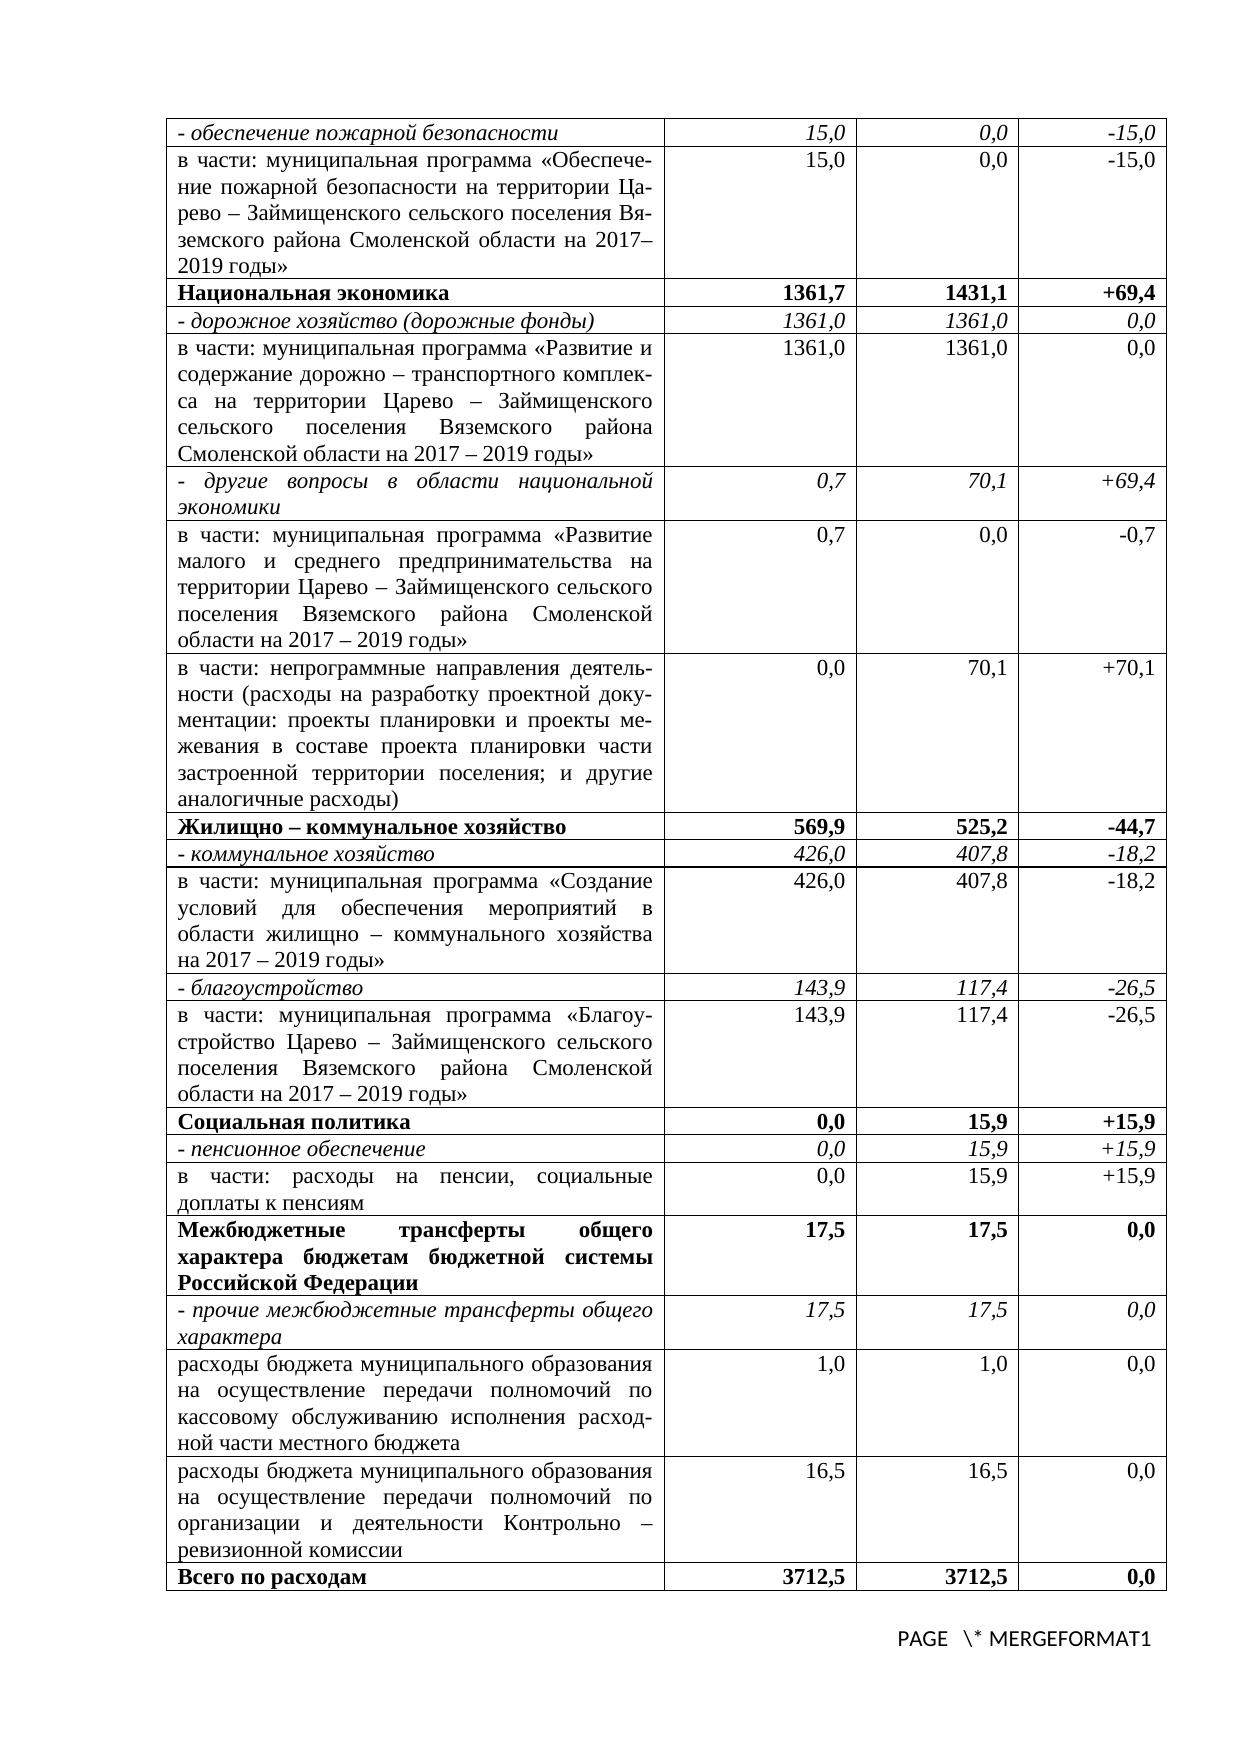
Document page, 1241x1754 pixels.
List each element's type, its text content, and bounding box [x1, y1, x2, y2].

table_cell 0,0 [1019, 1563, 1166, 1589]
table_cell 17,5 [665, 1296, 856, 1349]
table_cell - коммунальное хозяйство [167, 840, 664, 866]
table_cell +69,4 [1019, 279, 1166, 306]
table_cell +15,9 [1019, 1135, 1166, 1162]
table_cell -26,5 [1019, 974, 1166, 1000]
table_cell 70,1 [857, 467, 1018, 520]
table_cell +15,9 [1019, 1108, 1166, 1134]
table_cell 407,8 [857, 840, 1018, 866]
table_cell -44,7 [1019, 813, 1166, 839]
table_cell 15,9 [857, 1163, 1018, 1215]
table_cell +70,1 [1019, 654, 1166, 812]
table_cell 15,0 [665, 147, 856, 278]
table_cell Межбюджетные трансферты общего характера бюджетам бюджетной системы Российской Федерации [167, 1216, 664, 1295]
table_cell 1361,0 [665, 334, 856, 466]
table_cell 0,0 [1019, 334, 1166, 466]
table_cell в части: непрограммные направления деятель-ности (расходы на разработку проектной доку-ментации: проекты планировки и проекты ме-жевания в составе проекта планировки части застроенной территории поселения; и другие аналогичные расходы) [167, 654, 664, 812]
table_cell 16,5 [665, 1457, 856, 1562]
table_cell 0,0 [665, 1163, 856, 1215]
table_cell Всего по расходам [167, 1563, 664, 1589]
table_cell 0,0 [1019, 1457, 1166, 1562]
table_cell -18,2 [1019, 840, 1166, 866]
table_cell 1361,0 [857, 307, 1018, 333]
table_cell в части: муниципальная программа «Обеспече-ние пожарной безопасности на территории Ца-рево – Займищенского сельского поселения Вя-земского района Смоленской области на 2017–2019 годы» [167, 147, 664, 278]
table_cell 426,0 [665, 868, 856, 973]
table_cell 0,0 [857, 119, 1018, 146]
table_cell 1361,0 [857, 334, 1018, 466]
table_cell -15,0 [1019, 119, 1166, 146]
table_cell - обеспечение пожарной безопасности [167, 119, 664, 146]
table_cell Национальная экономика [167, 279, 664, 306]
table_cell 0,0 [665, 654, 856, 812]
table_cell 117,4 [857, 1001, 1018, 1107]
table_cell Жилищно – коммунальное хозяйство [167, 813, 664, 839]
table_cell 16,5 [857, 1457, 1018, 1562]
table_cell 0,0 [1019, 1350, 1166, 1456]
table_cell 1361,7 [665, 279, 856, 306]
table_cell 1361,0 [665, 307, 856, 333]
table_cell - другие вопросы в области национальной экономики [167, 467, 664, 520]
table_cell 15,9 [857, 1108, 1018, 1134]
table_cell - благоустройство [167, 974, 664, 1000]
table_cell 117,4 [857, 974, 1018, 1000]
table_cell 3712,5 [857, 1563, 1018, 1589]
table_cell в части: муниципальная программа «Создание условий для обеспечения мероприятий в области жилищно – коммунального хозяйства на 2017 – 2019 годы» [167, 868, 664, 973]
table_cell 143,9 [665, 974, 856, 1000]
table_cell 1,0 [857, 1350, 1018, 1456]
table_cell в части: расходы на пенсии, социальные доплаты к пенсиям [167, 1163, 664, 1215]
table_cell 0,0 [857, 147, 1018, 278]
table_cell 407,8 [857, 868, 1018, 973]
table_cell 0,0 [1019, 1296, 1166, 1349]
table_cell в части: муниципальная программа «Благоу-стройство Царево – Займищенского сельского поселения Вяземского района Смоленской области на 2017 – 2019 годы» [167, 1001, 664, 1107]
table_cell в части: муниципальная программа «Развитие малого и среднего предпринимательства на территории Царево – Займищенского сельского поселения Вяземского района Смоленской области на 2017 – 2019 годы» [167, 521, 664, 652]
table_cell в части: муниципальная программа «Развитие и содержание дорожно – транспортного комплек-са на территории Царево – Займищенского сельского поселения Вяземского района Смоленской области на 2017 – 2019 годы» [167, 334, 664, 466]
table_cell 0,0 [665, 1135, 856, 1162]
table_cell 1431,1 [857, 279, 1018, 306]
table_cell 569,9 [665, 813, 856, 839]
table_cell расходы бюджета муниципального образования на осуществление передачи полномочий по кассовому обслуживанию исполнения расход-ной части местного бюджета [167, 1350, 664, 1456]
table_cell 0,0 [665, 1108, 856, 1134]
table_cell Социальная политика [167, 1108, 664, 1134]
table_cell -26,5 [1019, 1001, 1166, 1107]
table_cell - пенсионное обеспечение [167, 1135, 664, 1162]
table_cell 0,7 [665, 467, 856, 520]
table_cell 525,2 [857, 813, 1018, 839]
table_cell 1,0 [665, 1350, 856, 1456]
table_cell 70,1 [857, 654, 1018, 812]
table_cell 0,7 [665, 521, 856, 652]
table_cell 143,9 [665, 1001, 856, 1107]
table_cell - прочие межбюджетные трансферты общего характера [167, 1296, 664, 1349]
table_cell - дорожное хозяйство (дорожные фонды) [167, 307, 664, 333]
table_cell -18,2 [1019, 868, 1166, 973]
table_cell -0,7 [1019, 521, 1166, 652]
table_cell 17,5 [857, 1296, 1018, 1349]
table_cell -15,0 [1019, 147, 1166, 278]
table_cell 426,0 [665, 840, 856, 866]
table_cell 0,0 [857, 521, 1018, 652]
table_cell 17,5 [665, 1216, 856, 1295]
table_cell +15,9 [1019, 1163, 1166, 1215]
table_cell 15,9 [857, 1135, 1018, 1162]
table_cell 17,5 [857, 1216, 1018, 1295]
table_cell 15,0 [665, 119, 856, 146]
table_cell расходы бюджета муниципального образования на осуществление передачи полномочий по организации и деятельности Контрольно – ревизионной комиссии [167, 1457, 664, 1562]
table_cell 0,0 [1019, 307, 1166, 333]
table_cell +69,4 [1019, 467, 1166, 520]
table_cell 3712,5 [665, 1563, 856, 1589]
table_cell 0,0 [1019, 1216, 1166, 1295]
